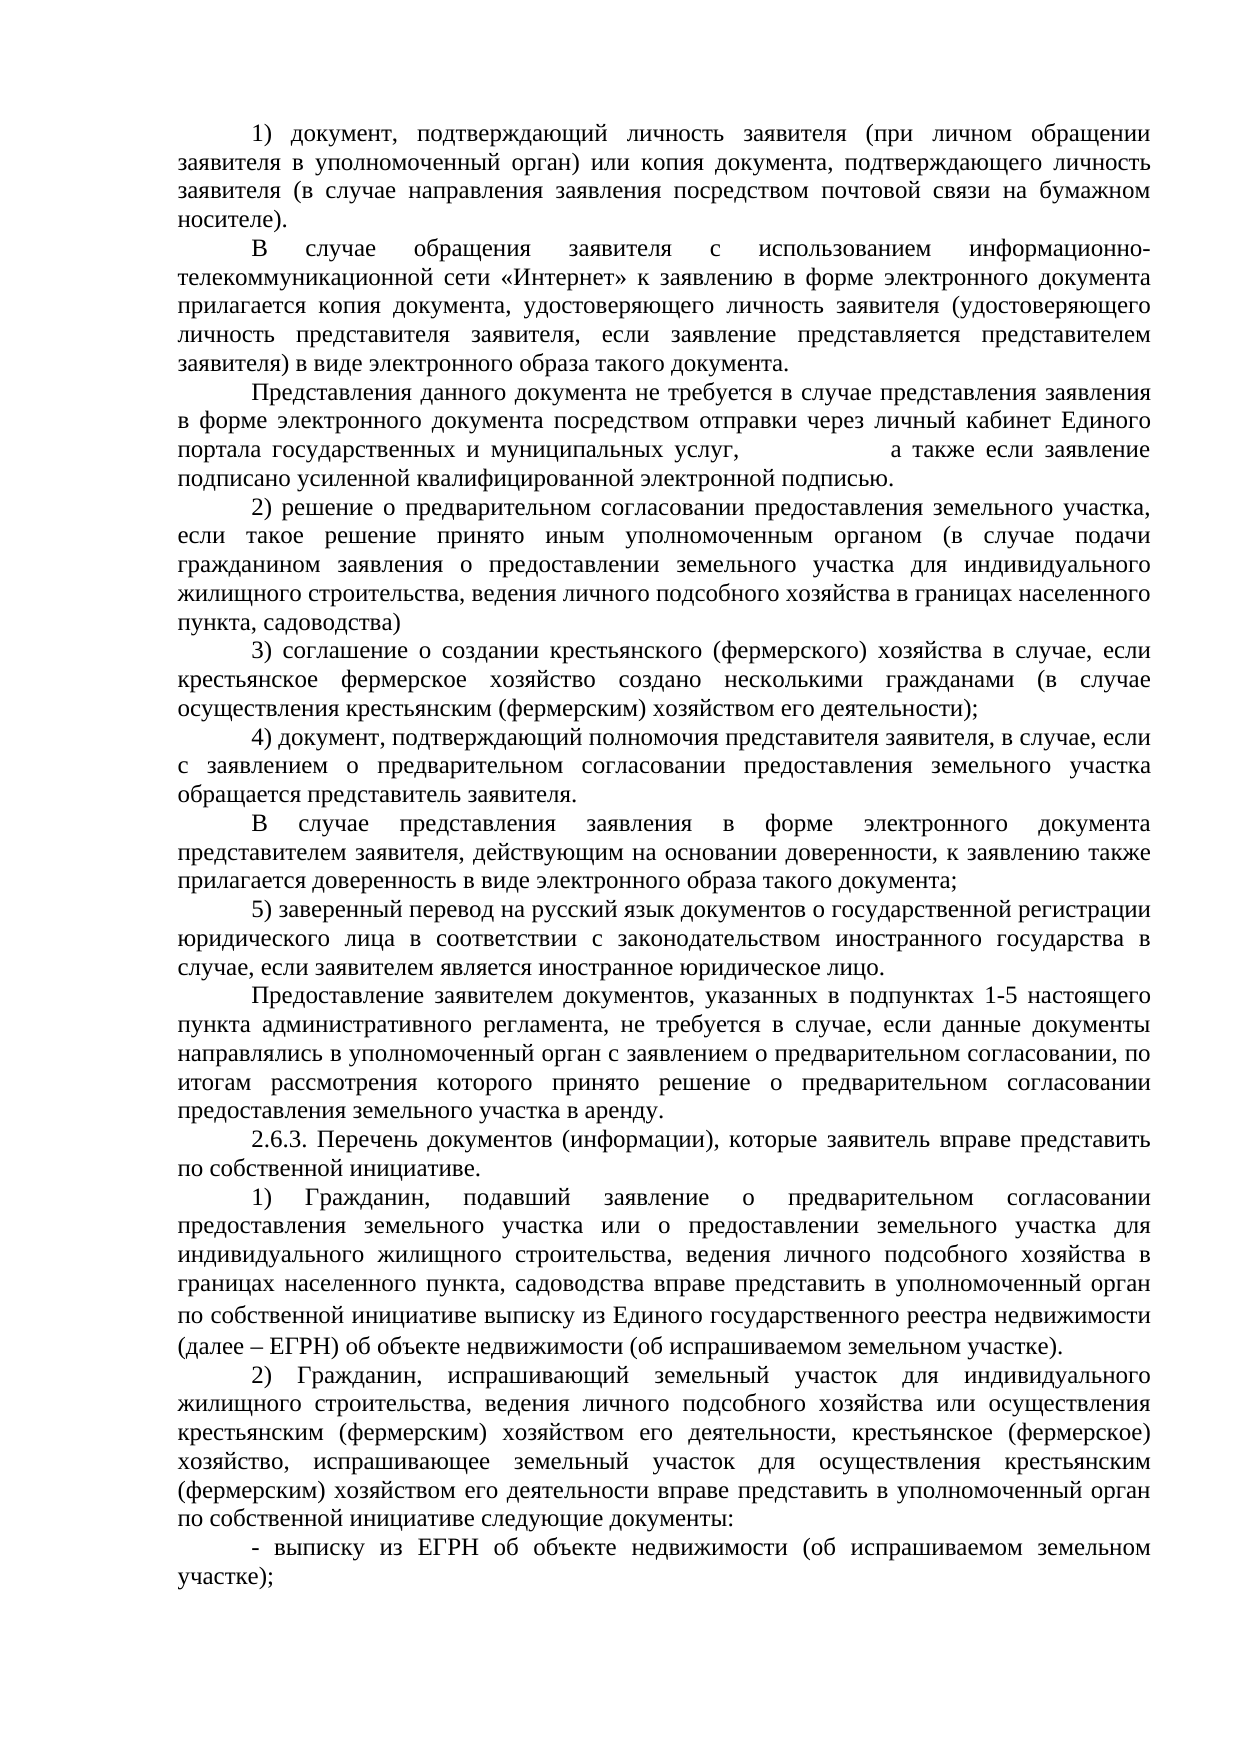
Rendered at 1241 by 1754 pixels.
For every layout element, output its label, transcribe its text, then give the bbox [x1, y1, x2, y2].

text Представления данного документа не требуется в случае представления заявления в форме электронного документа посредством отправки через личный кабинет Единого портала государственных и муниципальных услуг, а также если заявление подписано усиленной квалифицированной электронной подписью. [177, 377, 1152, 492]
text 2) Гражданин, испрашивающий земельный участок для индивидуального жилищного строительства, ведения личного подсобного хозяйства или осуществления крестьянским (фермерским) хозяйством его деятельности, крестьянское (фермерское) хозяйство, испрашивающее земельный участок для осуществления крестьянским (фермерским) хозяйством его деятельности вправе представить в уполномоченный орган по собственной инициативе следующие документы: [177, 1360, 1152, 1532]
text В случае обращения заявителя с использованием информационно-телекоммуникационной сети «Интернет» к заявлению в форме электронного документа прилагается копия документа, удостоверяющего личность заявителя (удостоверяющего личность представителя заявителя, если заявление представляется представителем заявителя) в виде электронного образа такого документа. [177, 233, 1152, 377]
text В случае представления заявления в форме электронного документа представителем заявителя, действующим на основании доверенности, к заявлению также прилагается доверенность в виде электронного образа такого документа; [177, 808, 1152, 894]
text Предоставление заявителем документов, указанных в подпунктах 1-5 настоящего пункта административного регламента, не требуется в случае, если данные документы направлялись в уполномоченный орган с заявлением о предварительном согласовании, по итогам рассмотрения которого принято решение о предварительном согласовании предоставления земельного участка в аренду. [177, 981, 1152, 1124]
text - выписку из ЕГРН об объекте недвижимости (об испрашиваемом земельном участке); [177, 1532, 1152, 1590]
text 1) Гражданин, подавший заявление о предварительном согласовании предоставления земельного участка или о предоставлении земельного участка для индивидуального жилищного строительства, ведения личного подсобного хозяйства в границах населенного пункта, садоводства вправе представить в уполномоченный орган по собственной инициативе выписку из Единого государственного реестра недвижимости (далее – ЕГРН) об объекте недвижимости (об испрашиваемом земельном участке). [177, 1182, 1152, 1360]
text 5) заверенный перевод на русский язык документов о государственной регистрации юридического лица в соответствии с законодательством иностранного государства в случае, если заявителем является иностранное юридическое лицо. [177, 894, 1152, 981]
text 2.6.3. Перечень документов (информации), которые заявитель вправе представить по собственной инициативе. [177, 1124, 1152, 1182]
text 3) соглашение о создании крестьянского (фермерского) хозяйства в случае, если крестьянское фермерское хозяйство создано несколькими гражданами (в случае осуществления крестьянским (фермерским) хозяйством его деятельности); [177, 636, 1152, 722]
text 4) документ, подтверждающий полномочия представителя заявителя, в случае, если с заявлением о предварительном согласовании предоставления земельного участка обращается представитель заявителя. [177, 722, 1152, 808]
text 2) решение о предварительном согласовании предоставления земельного участка, если такое решение принято иным уполномоченным органом (в случае подачи гражданином заявления о предоставлении земельного участка для индивидуального жилищного строительства, ведения личного подсобного хозяйства в границах населенного пункта, садоводства) [177, 492, 1152, 636]
text 1) документ, подтверждающий личность заявителя (при личном обращении заявителя в уполномоченный орган) или копия документа, подтверждающего личность заявителя (в случае направления заявления посредством почтовой связи на бумажном носителе). [177, 118, 1152, 233]
